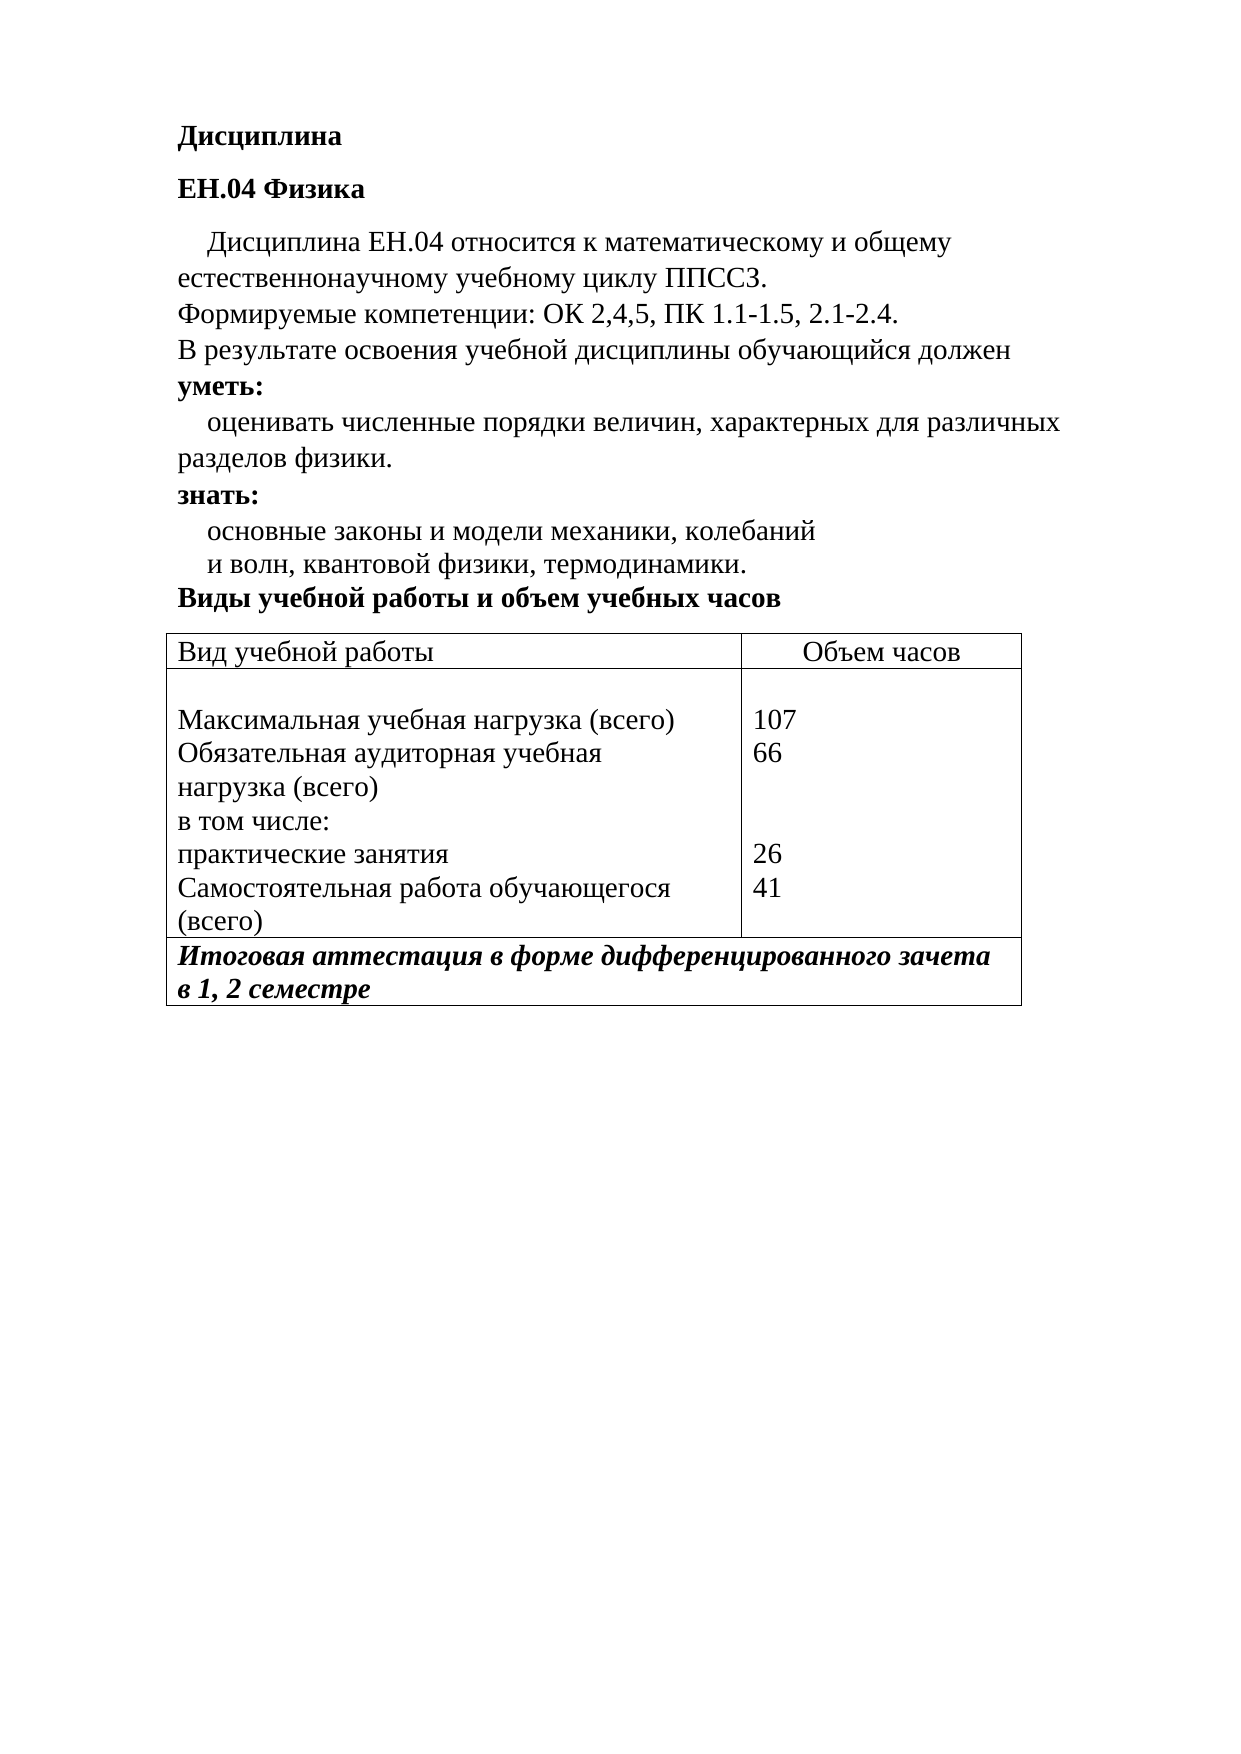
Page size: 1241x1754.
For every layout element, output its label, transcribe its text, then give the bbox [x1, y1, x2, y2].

text ЕН.04 Физика [177, 171, 1152, 204]
table_header Объем часов [742, 634, 1021, 667]
table_cell Итоговая аттестация в форме дифференцированного зачета в 1, 2 семестре [167, 938, 1021, 1005]
text Виды учебной работы и объем учебных часов [177, 580, 1152, 613]
text оценивать численные порядки величин, характерных для различных разделов физики. [177, 404, 1152, 474]
text и волн, квантовой физики, термодинамики. [177, 546, 1152, 580]
text основные законы и модели механики, колебаний [177, 513, 1152, 546]
text В результате освоения учебной дисциплины обучающийся должен [177, 332, 1152, 366]
text уметь: [177, 368, 1152, 402]
text Дисциплина [177, 118, 1152, 152]
text знать: [177, 477, 1152, 510]
table_header Вид учебной работы [167, 634, 741, 667]
text Формируемые компетенции: ОК 2,4,5, ПК 1.1-1.5, 2.1-2.4. [177, 296, 1152, 329]
text Дисциплина ЕН.04 относится к математическому и общему естественнонаучному учебному циклу ППССЗ. [177, 224, 1152, 293]
table_cell 107 66 26 41 [742, 669, 1021, 937]
table_cell Максимальная учебная нагрузка (всего) Обязательная аудиторная учебная нагрузка (всего) в том числе: практические занятия Самостоятельная работа обучающегося (всего) [167, 669, 741, 937]
